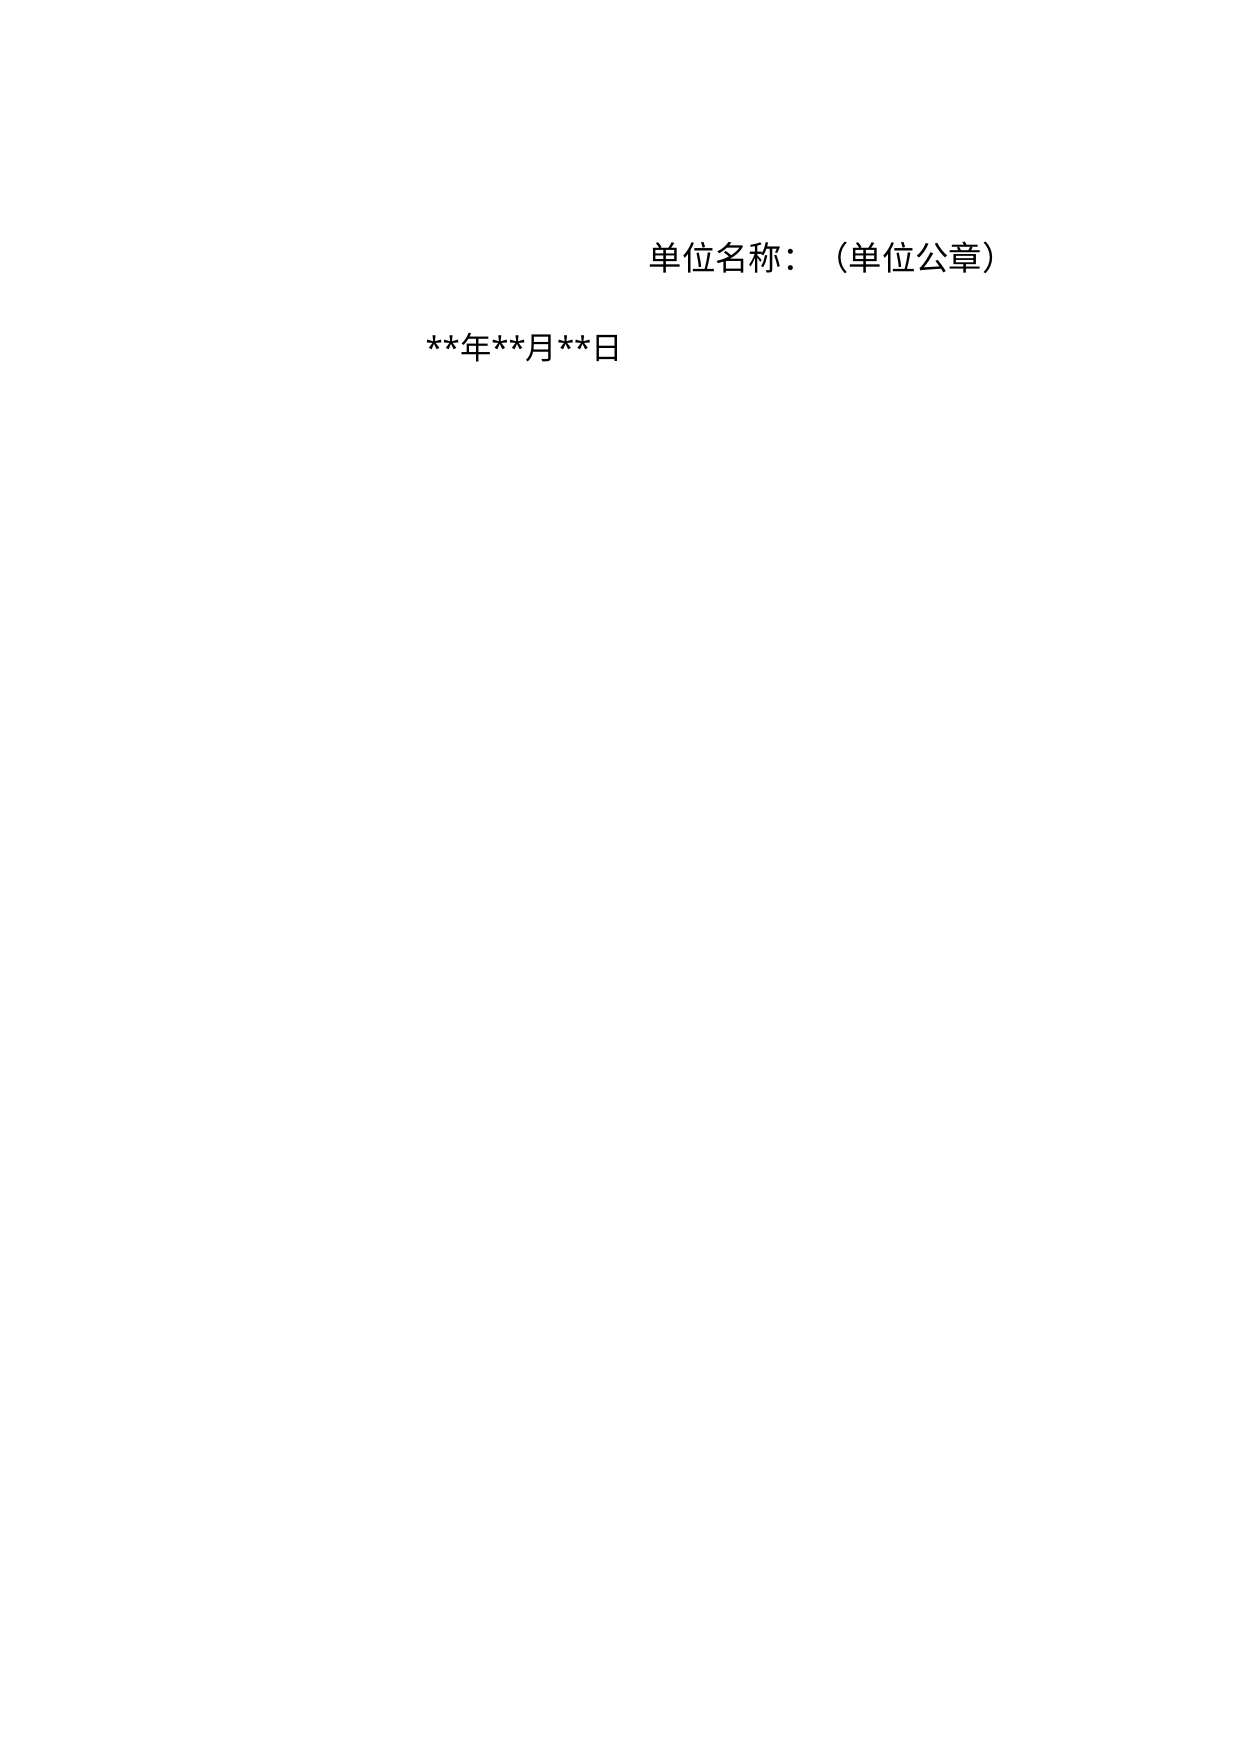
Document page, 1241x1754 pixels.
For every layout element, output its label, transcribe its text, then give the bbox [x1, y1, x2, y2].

text **年**月**日 [165, 312, 1087, 378]
text 单位名称：（单位公章） [165, 222, 1087, 288]
